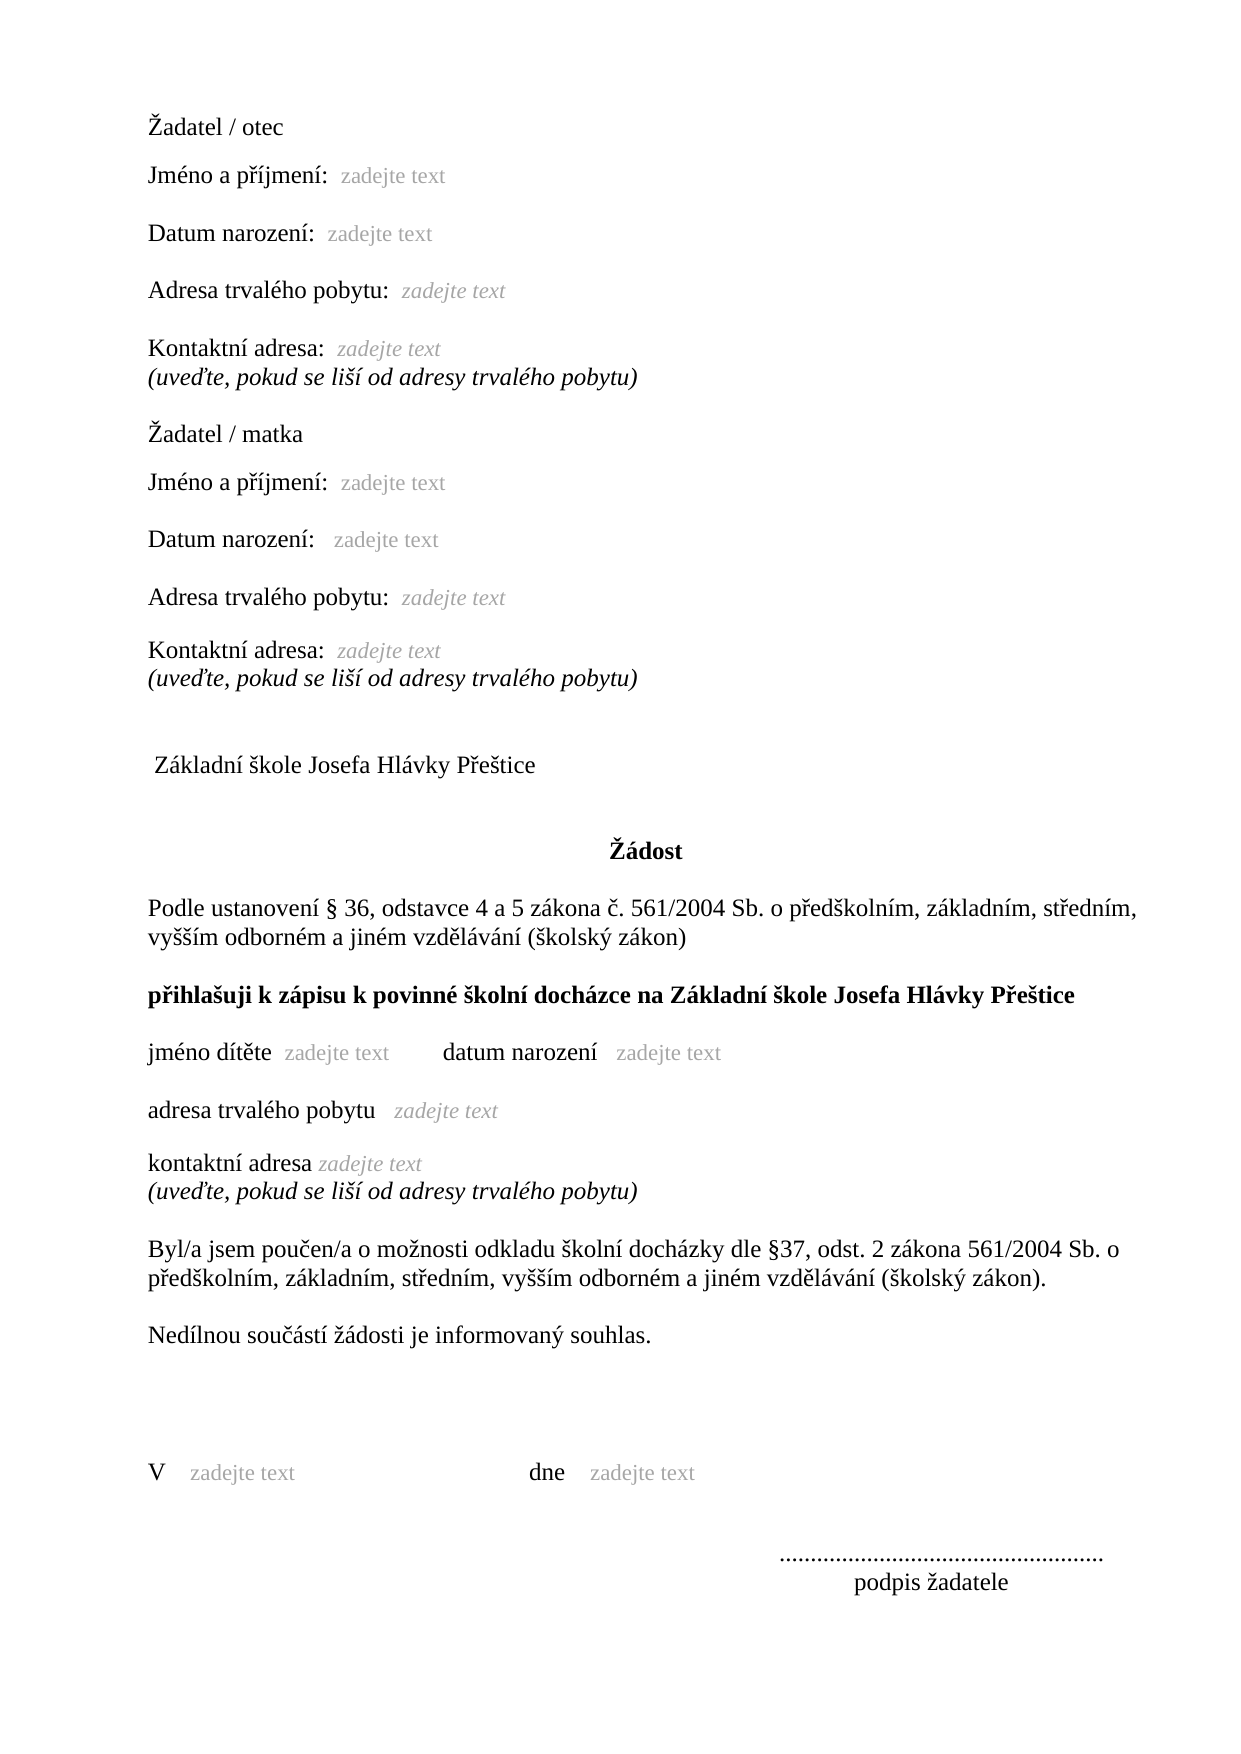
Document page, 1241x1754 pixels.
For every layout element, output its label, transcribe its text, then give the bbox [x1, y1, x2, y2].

text Žadatel / otec [148, 112, 1144, 141]
text Žadatel / matka [148, 419, 1144, 448]
text přihlašuji k zápisu k povinné školní docházce na Základní škole Josefa Hlávky Přeštice [148, 980, 1144, 1008]
text podpis žadatele [148, 1567, 1144, 1596]
subtitle Kontaktní adresa: [148, 635, 1144, 663]
text Datum narození: [148, 218, 1144, 247]
subtitle Kontaktní adresa: [148, 333, 1144, 362]
text (uveďte, pokud se liší od adresy trvalého pobytu) [148, 663, 1144, 692]
subtitle adresa trvalého pobytu [148, 1095, 1144, 1123]
text (uveďte, pokud se liší od adresy trvalého pobytu) [148, 362, 1144, 390]
text Žádost [148, 836, 1144, 865]
subtitle Adresa trvalého pobytu: [148, 582, 1144, 611]
text .................................................... [148, 1538, 1144, 1567]
text jméno dítěte datum narození [148, 1037, 1144, 1066]
text Základní škole Josefa Hlávky Přeštice [148, 750, 1144, 778]
subtitle Adresa trvalého pobytu: [148, 275, 1144, 304]
text Jméno a příjmení: [148, 467, 1144, 496]
text V dne [148, 1457, 1144, 1485]
text Byl/a jsem poučen/a o možnosti odkladu školní docházky dle §37, odst. 2 zákona 561/2004 Sb. o předškolním, základním, středním, vyšším odborném a jiném vzdělávání (školský zákon). [148, 1234, 1144, 1291]
subtitle kontaktní adresa [148, 1148, 1144, 1176]
text Nedílnou součástí žádosti je informovaný souhlas. [148, 1320, 1144, 1349]
text Datum narození: [148, 524, 1144, 553]
text (uveďte, pokud se liší od adresy trvalého pobytu) [148, 1176, 1144, 1205]
text Podle ustanovení § 36, odstavce 5 zákona č. 561/2004 Sb. o předškolním, základním, středním, vyšším odborném a jiném vzdělávání (školský zákon) [148, 893, 1144, 951]
text Jméno a příjmení: [148, 160, 1144, 189]
